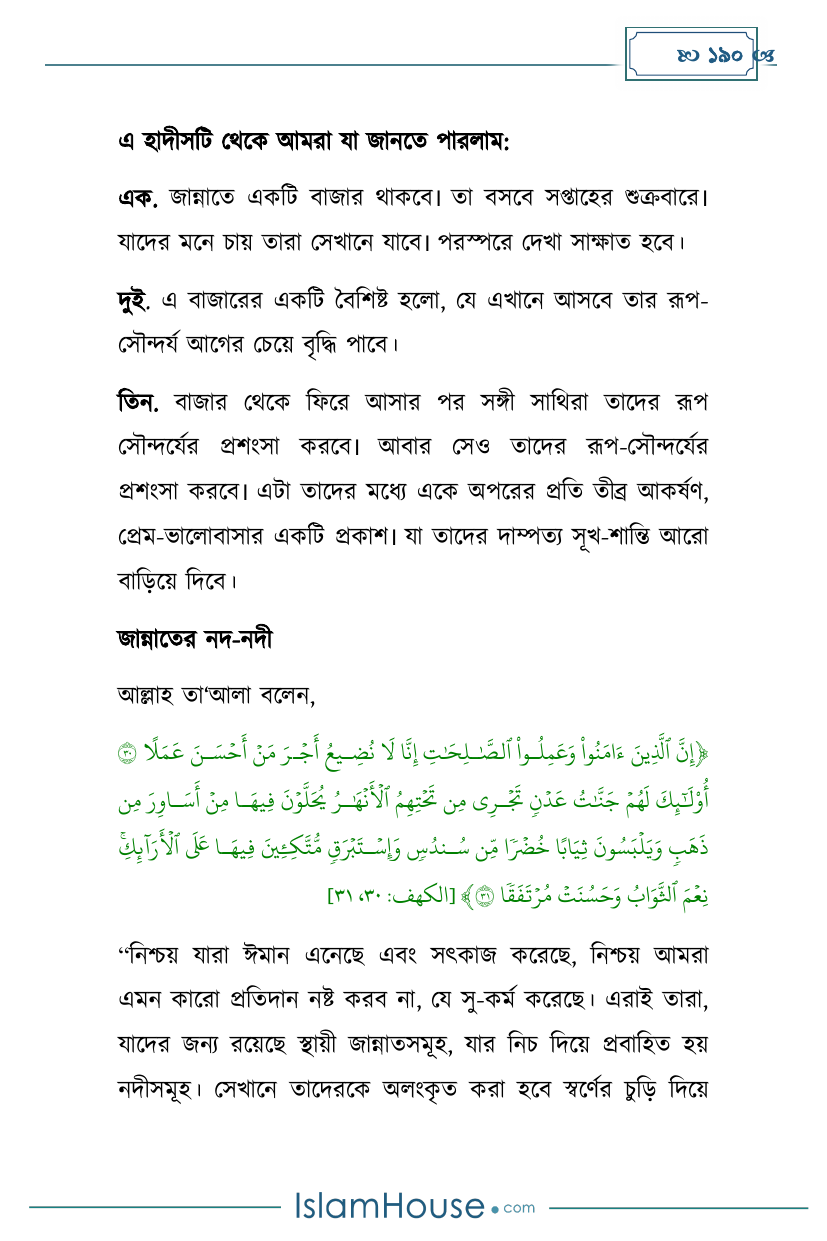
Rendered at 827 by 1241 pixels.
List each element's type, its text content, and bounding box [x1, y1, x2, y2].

picture [288, 1187, 809, 1225]
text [118, 933, 709, 1108]
text আল্লাহ তা‘আলা বলেন, [118, 673, 709, 715]
text ﴿إِنَّ ٱلَّذِينَ ءَامَنُواْ وَعَمِلُواْ ٱلصَّٰلِحَٰتِ إِنَّا لَا نُضِيعُ أَجۡرَ مَنۡ أَحۡسَنَ عَمَلًا ٣٠ أُوْلَٰٓئِكَ لَهُمۡ جَنَّٰتُ عَدۡنٖ تَجۡرِي مِن تَحۡتِهِمُ ٱلۡأَنۡهَٰرُ يُحَلَّوۡنَ فِيهَا مِنۡ أَسَاوِرَ مِن ذَهَبٖ وَيَلۡبَسُونَ ثِيَابًا خُضۡرٗا مِّن سُندُسٖ وَإِسۡتَبۡرَقٖ مُّتَّكِ‍ِٔينَ فِيهَا عَلَى ٱلۡأَرَآئِكِۚ نِعۡمَ ٱلثَّوَابُ وَحَسُنَتۡ مُرۡتَفَقٗا ٣١﴾ [الكهف: ٣٠، ٣١] [118, 731, 709, 917]
text জান্নাতের নদ-নদী [118, 616, 709, 658]
picture [22, 1186, 281, 1224]
text দুই. এ বাজারের একটি বৈশিষ্ট হলো, যে এখানে আসবে তার রূপ-সৌন্দর্য আগের চেয়ে বৃদ্ধি পাবে। [118, 278, 709, 364]
text এক. জান্নাতে একটি বাজার থাকবে। তা বসবে সপ্তাহের শুক্রবারে। যাদের মনে চায় তারা সেখানে যাবে। পরস্পরে দেখা সাক্ষাত হবে। [118, 175, 709, 262]
text তিন. বাজার থেকে ফিরে আসার পর সঙ্গী সাথিরা তাদের রূপ সৌন্দর্যের প্রশংসা করবে। আবার সেও তাদের রূপ-সৌন্দর্যের প্রশংসা করবে। এটা তাদের মধ্যে একে অপরের প্রতি তীব্র আকর্ষণ, প্রেম-ভালোবাসার একটি প্রকাশ। যা তাদের দাম্পত্য সূখ-শান্তি আরো বাড়িয়ে দিবে। [118, 379, 709, 600]
text এ হাদীসটি থেকে আমরা যা জানতে পারলাম: [118, 118, 709, 159]
